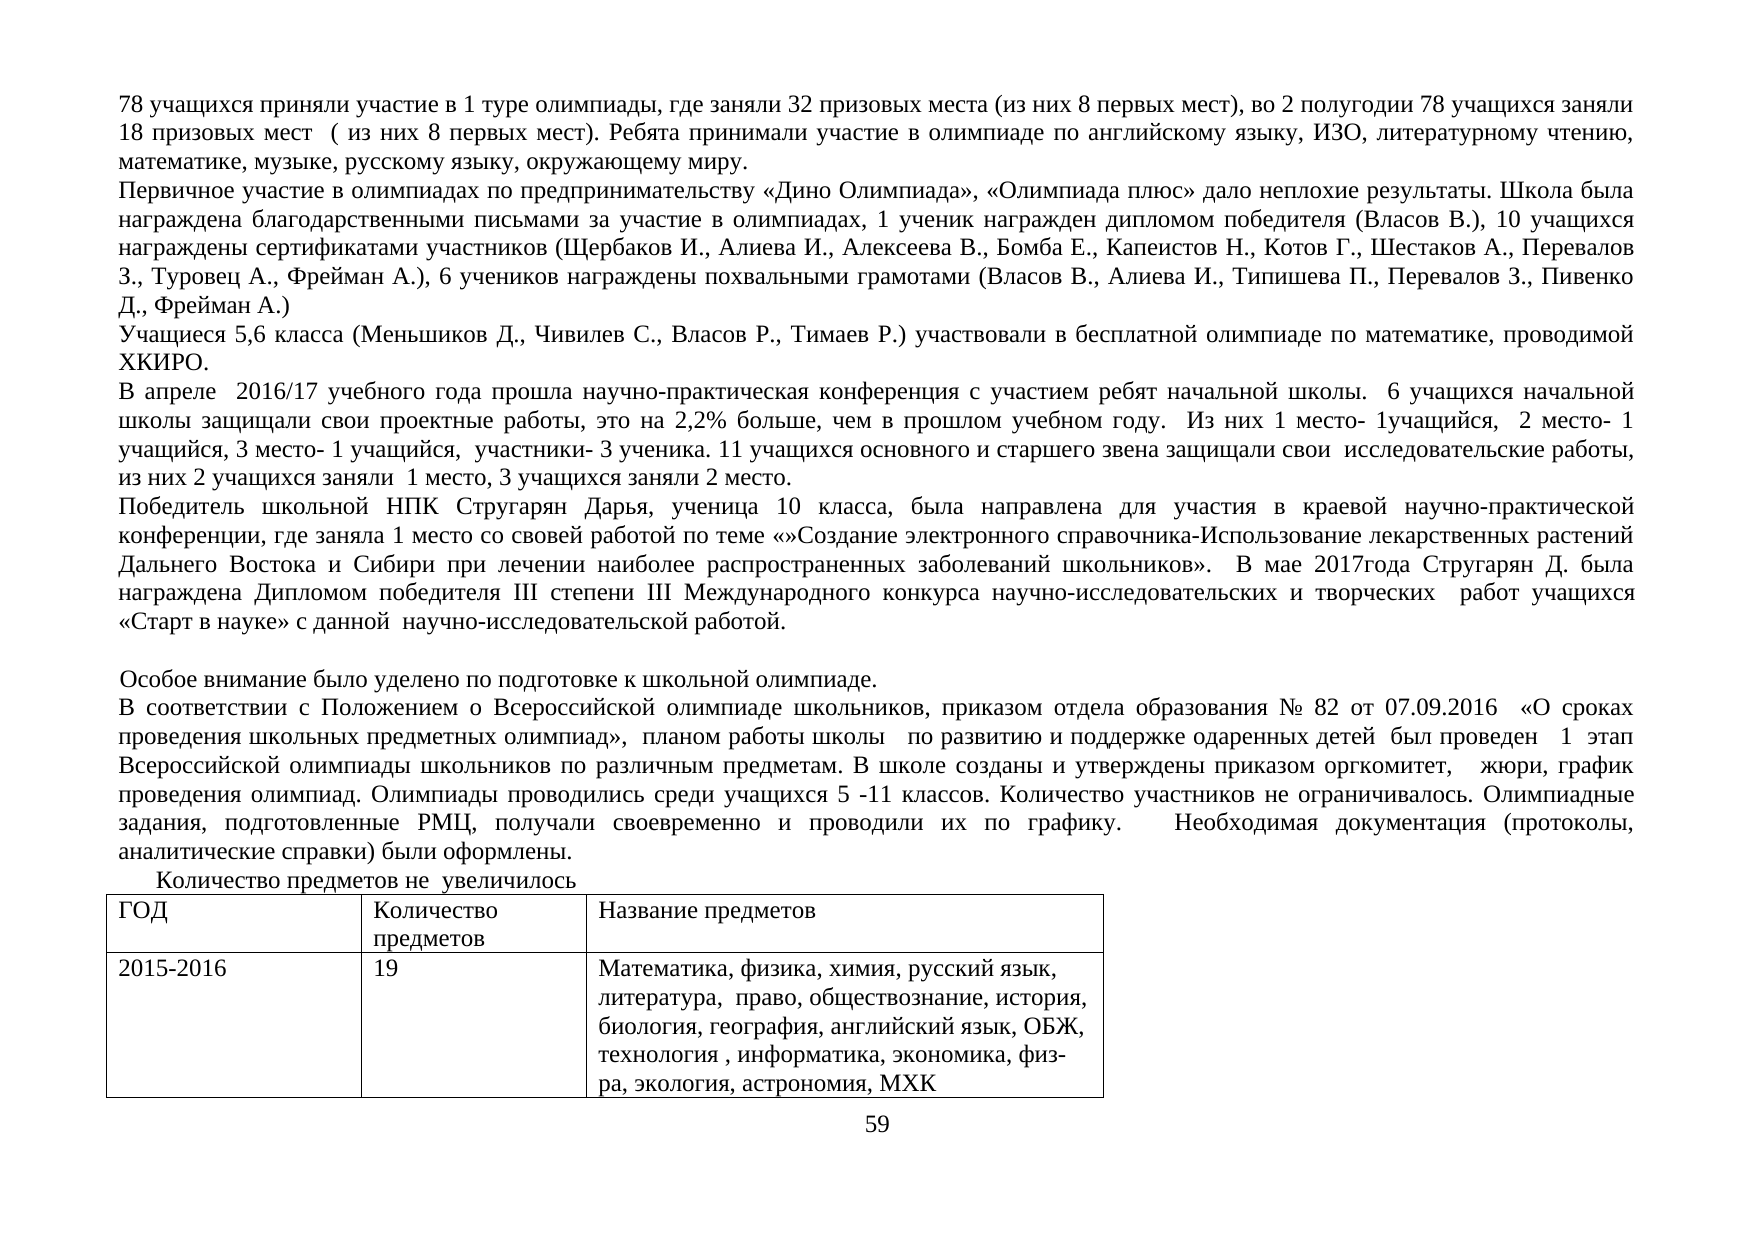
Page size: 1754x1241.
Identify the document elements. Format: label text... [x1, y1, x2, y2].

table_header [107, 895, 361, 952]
text Учащиеся 5,6 класса (Меньшиков Д., Чивилев С., Власов Р., Тимаев Р.) участвовали в бесплатной олимпиаде по математике, проводимой ХКИРО. [118, 319, 1636, 376]
text Количество предметов не увеличилось [118, 865, 1636, 894]
list Особое внимание было уделено по подготовке к школьной олимпиаде. [119, 664, 1636, 692]
text В соответствии с Положением о Всероссийской олимпиаде школьников, приказом отдела образования № 82 от 07.09.2016 «О сроках проведения школьных предметных олимпиад», планом работы школы по развитию и поддержке одаренных детей был проведен 1 этап Всероссийской олимпиады школьников по различным предметам. В школе созданы и утверждены приказом оргкомитет, жюри, график проведения олимпиад. Олимпиады проводились среди учащихся 5 -11 классов. Количество участников не ограничивалось. Олимпиадные задания, подготовленные РМЦ, получали своевременно и проводили их по графику. Необходимая документация (протоколы, аналитические справки) были оформлены. [118, 692, 1636, 865]
text Победитель школьной НПК Стругарян Дарья, ученица 10 класса, была направлена для участия в краевой научно-практической конференции, где заняла 1 место со свовей работой по теме «»Создание электронного справочника-Использование лекарственных растений Дальнего Востока и Сибири при лечении наиболее распространенных заболеваний школьников». В мае 2017года Стругарян Д. была награждена Дипломом победителя III степени III Международного конкурса научно-исследовательских и творческих работ учащихся «Старт в науке» с данной научно-исследовательской работой. [118, 491, 1636, 635]
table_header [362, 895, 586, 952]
text В апреле 2016/17 учебного года прошла научно-практическая конференция с участием ребят начальной школы. 6 учащихся начальной школы защищали свои проектные работы, это на 2,2% больше, чем в прошлом учебном году. Из них 1 место- 1учащийся, 2 место- 1 учащийся, 3 место- 1 учащийся, участники- 3 ученика. 11 учащихся основного и старшего звена защищали свои исследовательские работы, из них 2 учащихся заняли 1 место, 3 учащихся заняли 2 место. [118, 376, 1636, 491]
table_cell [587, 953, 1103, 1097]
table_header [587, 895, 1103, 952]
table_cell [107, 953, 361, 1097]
text Первичное участие в олимпиадах по предпринимательству «Дино Олимпиада», «Олимпиада плюс» дало неплохие результаты. Школа была награждена благодарственными письмами за участие в олимпиадах, 1 ученик награжден дипломом победителя (Власов В.), 10 учащихся награждены сертификатами участников (Щербаков И., Алиева И., Алексеева В., Бомба Е., Капеистов Н., Котов Г., Шестаков А., Перевалов З., Туровец А., Фрейман А.), 6 учеников награждены похвальными грамотами (Власов В., Алиева И., Типишева П., Перевалов З., Пивенко Д., Фрейман А.) [118, 175, 1636, 319]
text 78 учащихся приняли участие в 1 туре олимпиады, где заняли 32 призовых места (из них 8 первых мест), во 2 полугодии 78 учащихся заняли 18 призовых мест ( из них 8 первых мест). Ребята принимали участие в олимпиаде по английскому языку, ИЗО, литературному чтению, математике, музыке, русскому языку, окружающему миру. [118, 89, 1636, 175]
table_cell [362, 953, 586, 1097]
